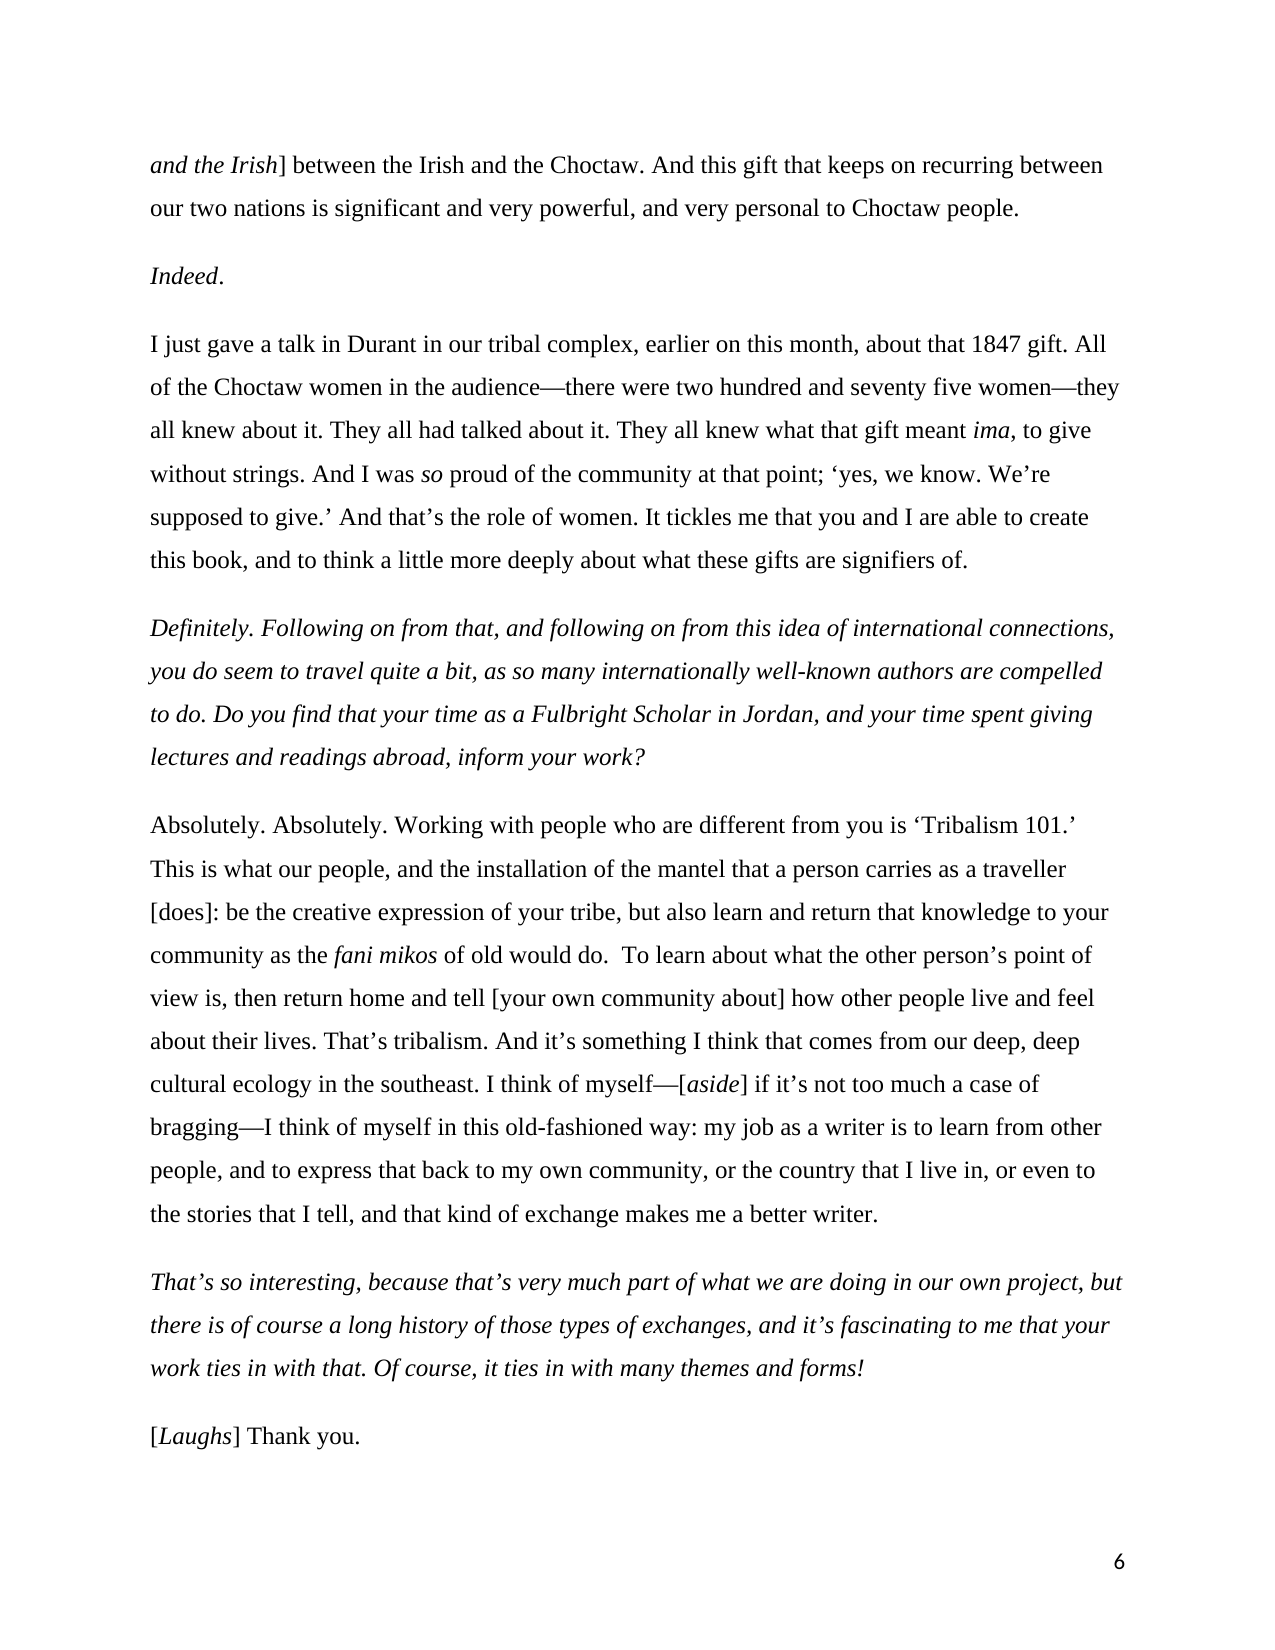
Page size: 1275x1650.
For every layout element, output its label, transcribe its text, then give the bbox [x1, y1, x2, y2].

text That’s so interesting, because that’s very much part of what we are doing in our own project, but there is of course a long history of those types of exchanges, and it’s fascinating to me that your work ties in with that. Of course, it ties in with many themes and forms! [150, 1267, 1125, 1382]
text [Laughs] Thank you. [150, 1421, 1125, 1450]
text Definitely. Following on from that, and following on from this idea of international connections, you do seem to travel quite a bit, as so many internationally well-known authors are compelled to do. Do you find that your time as a Fulbright Scholar in Jordan, and your time spent giving lectures and readings abroad, inform your work? [150, 613, 1125, 771]
text Indeed. [150, 261, 1125, 290]
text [150, 150, 1125, 222]
text I just gave a talk in Durant in our tribal complex, earlier on this month, about that 1847 gift. All of the Choctaw women in the audience—there were two hundred and seventy five women—they all knew about it. They all had talked about it. They all knew what that gift meant ima, to give without strings. And I was so proud of the community at that point; ‘yes, we know. We’re supposed to give.’ And that’s the role of women. It tickles me that you and I are able to create this book, and to think a little more deeply about what these gifts are signifiers of. [150, 329, 1125, 574]
text Absolutely. Absolutely. Working with people who are different from you is ‘Tribalism 101.’ This is what our people, and the installation of the mantel that a person carries as a traveller [does]: be the creative expression of your tribe, but also learn and return that knowledge to your community as the fani mikos of old would do. To learn about what the other person’s point of view is, then return home and tell [your own community about] how other people live and feel about their lives. That’s tribalism. And it’s something I think that comes from our deep, deep cultural ecology in the southeast. I think of myself—[aside] if it’s not too much a case of bragging—I think of myself in this old-fashioned way: my job as a writer is to learn from other people, and to express that back to my own community, or the country that I live in, or even to the stories that I tell, and that kind of exchange makes me a better writer. [150, 811, 1125, 1227]
